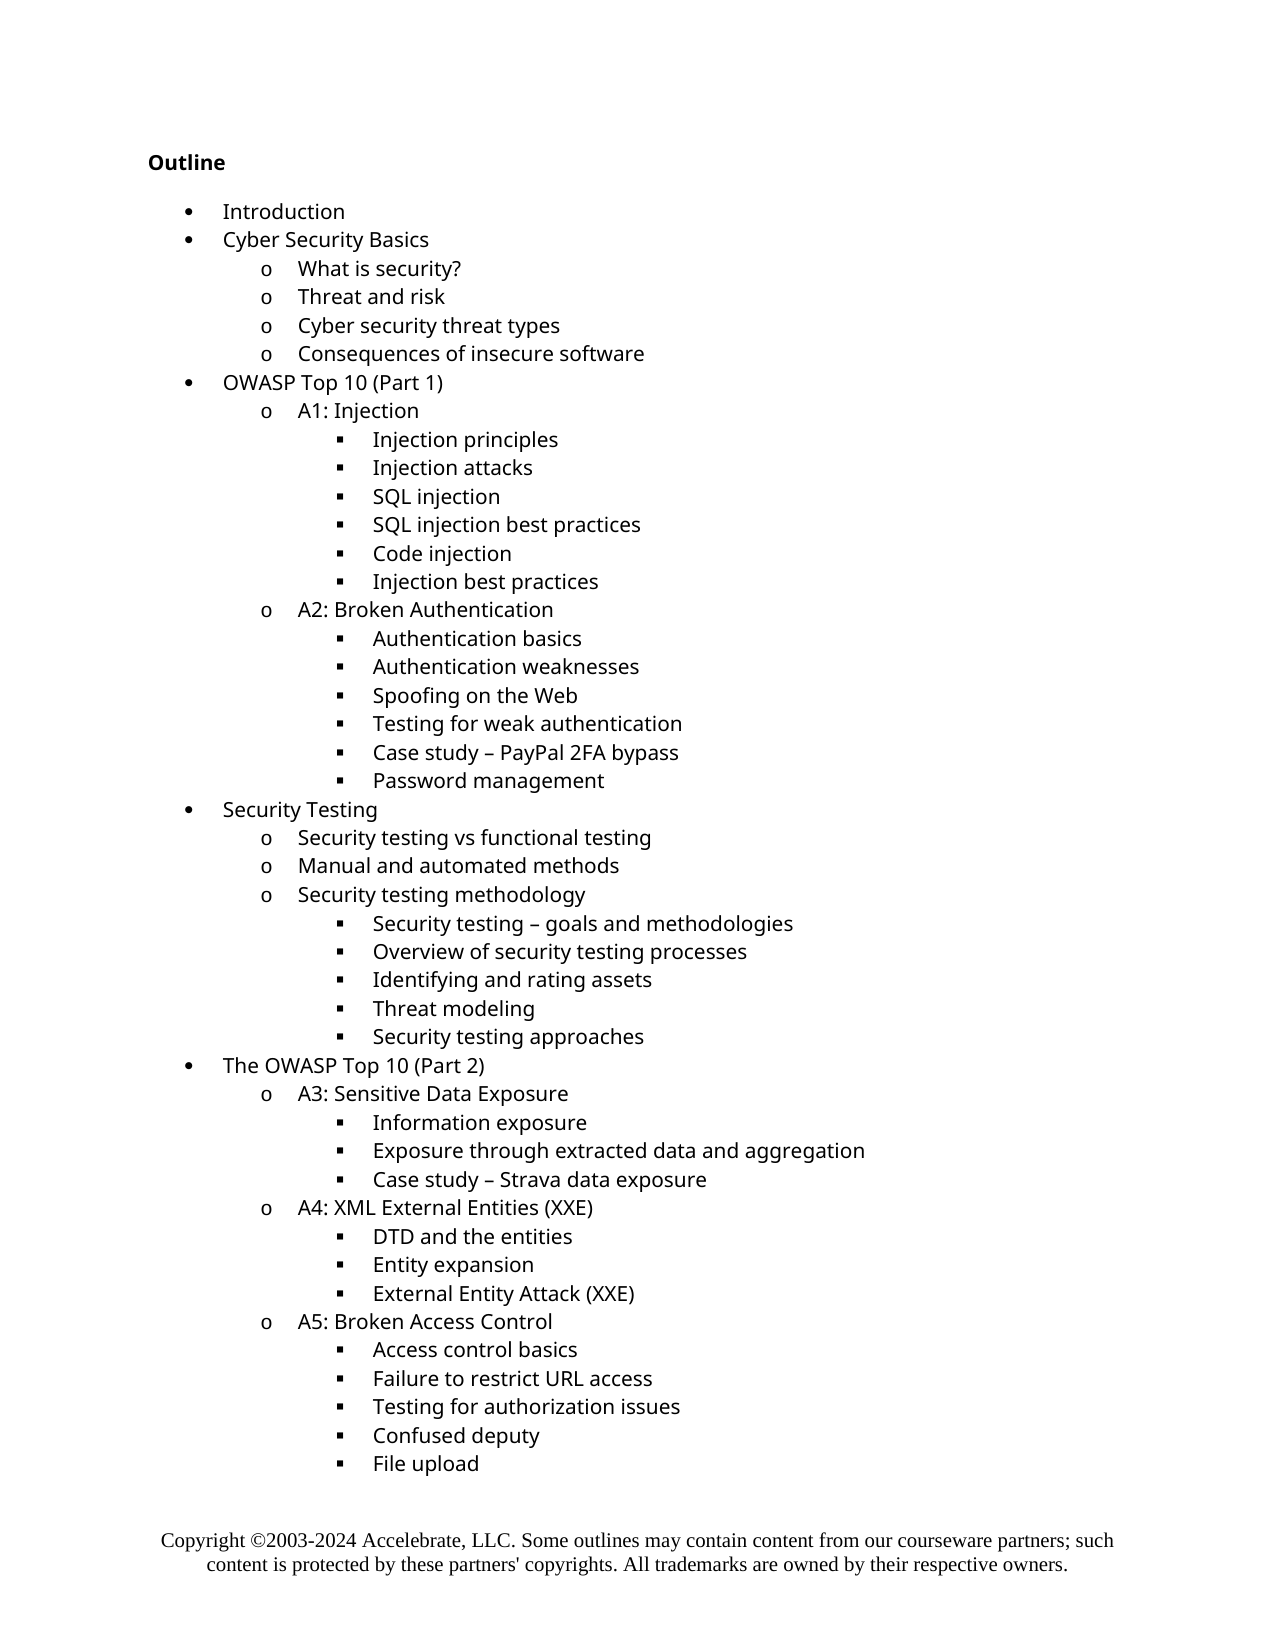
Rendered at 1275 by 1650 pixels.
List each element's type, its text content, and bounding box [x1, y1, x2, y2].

list Information exposure [335, 1108, 1127, 1136]
list Security testing vs functional testing [260, 823, 1127, 852]
list A2: Broken Authentication [260, 596, 1127, 624]
list Code injection [335, 539, 1127, 567]
list Confused deputy [335, 1421, 1127, 1449]
list Password management [335, 766, 1127, 795]
list Testing for weak authentication [335, 709, 1127, 738]
list Case study – Strava data exposure [335, 1165, 1127, 1193]
list What is security? [260, 254, 1127, 282]
list Entity expansion [335, 1250, 1127, 1279]
list DTD and the entities [335, 1222, 1127, 1250]
list SQL injection [335, 482, 1127, 510]
list Case study – PayPal 2FA bypass [335, 738, 1127, 766]
text Outline [148, 148, 1127, 176]
list Failure to restrict URL access [335, 1364, 1127, 1392]
list Overview of security testing processes [335, 937, 1127, 966]
list Exposure through extracted data and aggregation [335, 1136, 1127, 1165]
list Security testing – goals and methodologies [335, 909, 1127, 937]
list Cyber Security Basics [185, 225, 1127, 254]
list Identifying and rating assets [335, 966, 1127, 994]
list Introduction [185, 197, 1127, 225]
list Testing for authorization issues [335, 1392, 1127, 1421]
list File upload [335, 1449, 1127, 1478]
list Spoofing on the Web [335, 681, 1127, 709]
list SQL injection best practices [335, 510, 1127, 539]
list A4: XML External Entities (XXE) [260, 1193, 1127, 1222]
list Injection principles [335, 425, 1127, 453]
list Manual and automated methods [260, 852, 1127, 880]
list A5: Broken Access Control [260, 1307, 1127, 1336]
list The OWASP Top 10 (Part 2) [185, 1051, 1127, 1079]
list Threat and risk [260, 282, 1127, 311]
list Security Testing [185, 795, 1127, 823]
list A1: Injection [260, 396, 1127, 425]
list External Entity Attack (XXE) [335, 1279, 1127, 1307]
list Cyber security threat types [260, 311, 1127, 339]
list Injection attacks [335, 453, 1127, 482]
list Authentication weaknesses [335, 652, 1127, 681]
list Consequences of insecure software [260, 339, 1127, 368]
list Security testing methodology [260, 880, 1127, 909]
list OWASP Top 10 (Part 1) [185, 368, 1127, 396]
list A3: Sensitive Data Exposure [260, 1079, 1127, 1108]
list Access control basics [335, 1336, 1127, 1364]
list Threat modeling [335, 994, 1127, 1022]
list Security testing approaches [335, 1022, 1127, 1051]
list Injection best practices [335, 567, 1127, 596]
list Authentication basics [335, 624, 1127, 652]
